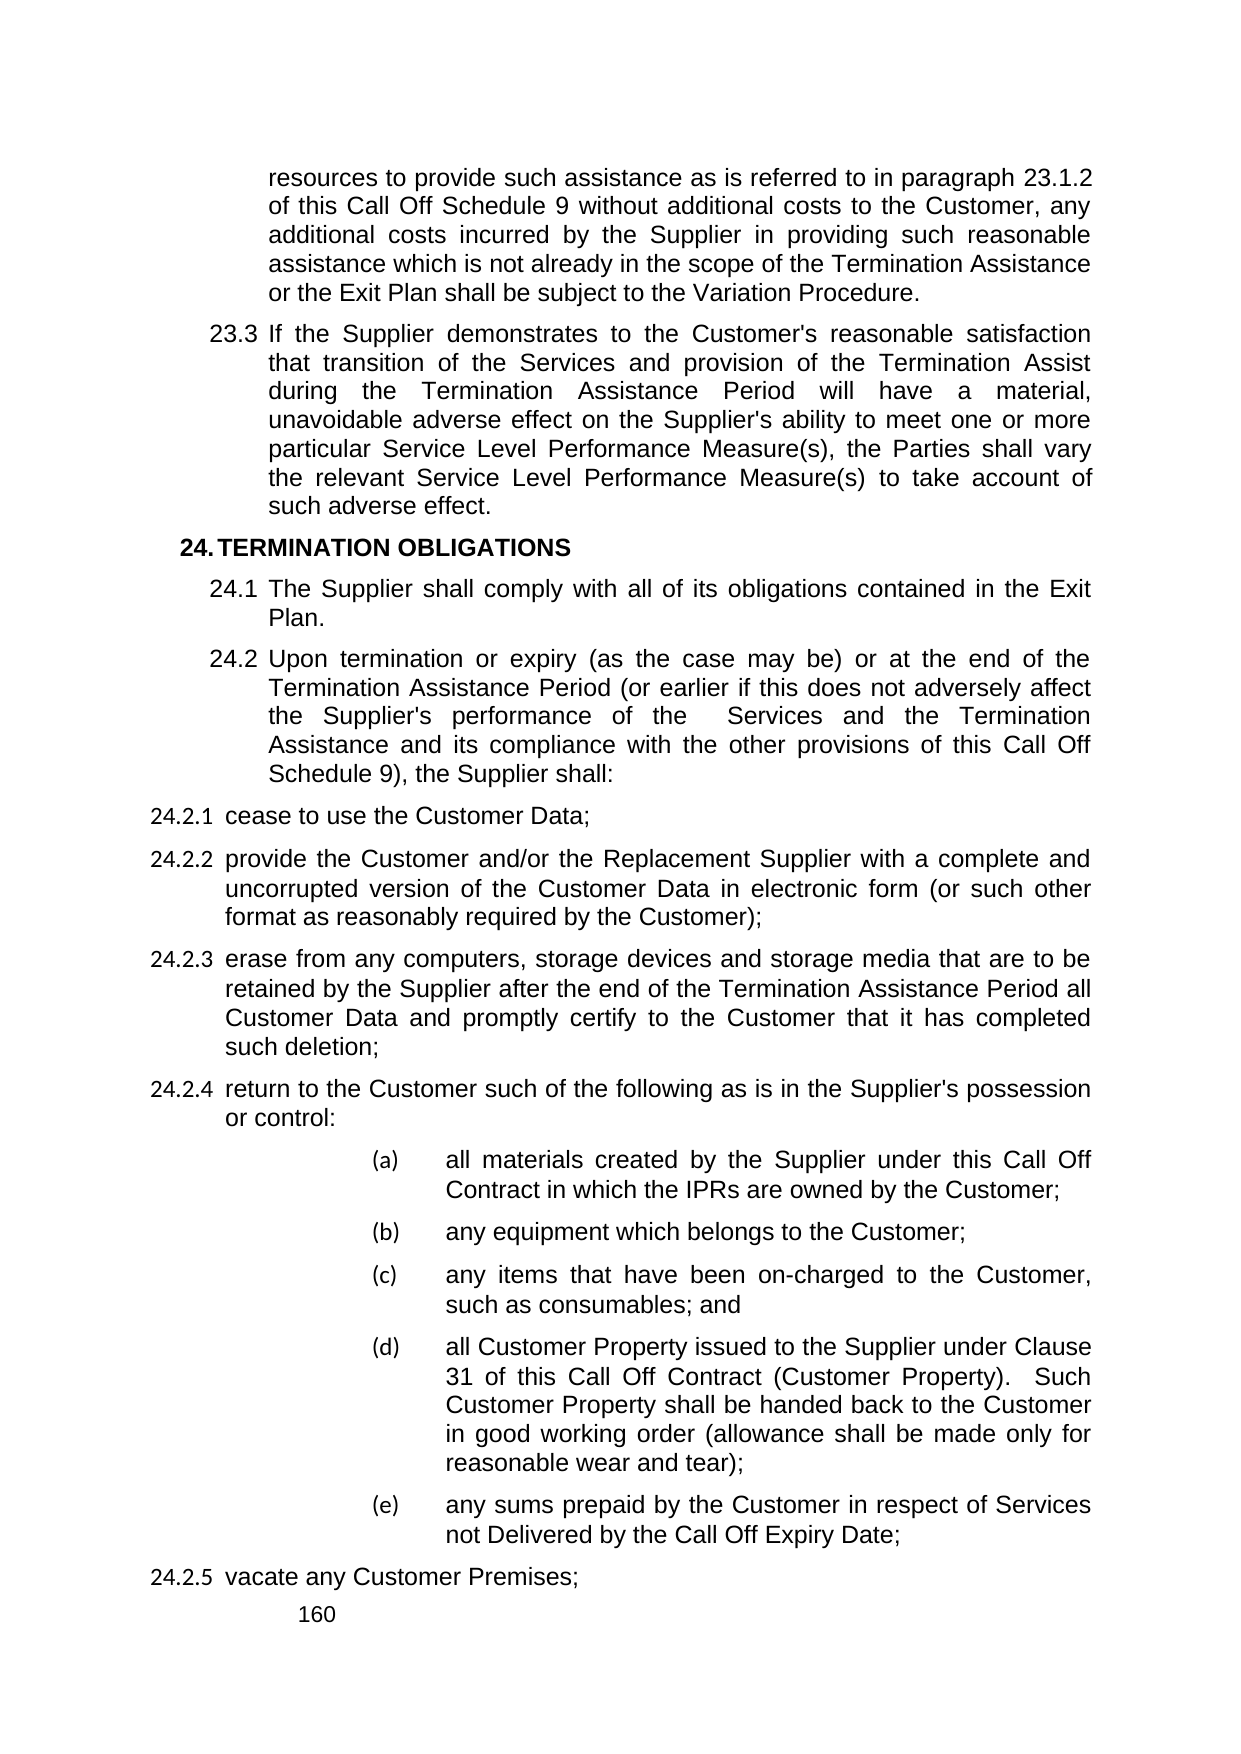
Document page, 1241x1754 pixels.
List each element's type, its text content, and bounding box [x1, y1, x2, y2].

text The Supplier shall comply with all of its obligations contained in the Exit Plan. [209, 574, 1093, 631]
text any sums prepaid by the Customer in respect of Services not Delivered by the Call Off Expiry Date; [372, 1489, 1093, 1548]
text cease to use the Customer Data; [150, 800, 1093, 831]
text provide the Customer and/or the Replacement Supplier with a complete and uncorrupted version of the Customer Data in electronic form (or such other format as reasonably required by the Customer); [150, 843, 1093, 931]
text Upon termination or expiry (as the case may be) or at the end of the Termination Assistance Period (or earlier if this does not adversely affect the Supplier's performance of the Services and the Termination Assistance and its compliance with the other provisions of this Call Off Schedule 9), the Supplier shall: [209, 644, 1093, 787]
subtitle TERMINATION OBLIGATIONS [179, 532, 1093, 561]
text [209, 162, 1093, 306]
text all Customer Property issued to the Supplier under Clause 31 of this Call Off Contract (Customer Property). Such Customer Property shall be handed back to the Customer in good working order (allowance shall be made only for reasonable wear and tear); [372, 1331, 1093, 1477]
text vacate any Customer Premises; [150, 1561, 1093, 1591]
text return to the Customer such of the following as is in the Supplier's possession or control: [150, 1073, 1093, 1132]
text any items that have been on-charged to the Customer, such as consumables; and [372, 1259, 1093, 1319]
text erase from any computers, storage devices and storage media that are to be retained by the Supplier after the end of the Termination Assistance Period all Customer Data and promptly certify to the Customer that it has completed such deletion; [150, 943, 1093, 1060]
text all materials created by the Supplier under this Call Off Contract in which the IPRs are owned by the Customer; [372, 1144, 1093, 1204]
text any equipment which belongs to the Customer; [372, 1216, 1093, 1247]
text If the Supplier demonstrates to the Customer's reasonable satisfaction that transition of the Services and provision of the Termination Assist during the Termination Assistance Period will have a material, unavoidable adverse effect on the Supplier's ability to meet one or more particular Service Level Performance Measure(s), the Parties shall vary the relevant Service Level Performance Measure(s) to take account of such adverse effect. [209, 319, 1093, 520]
